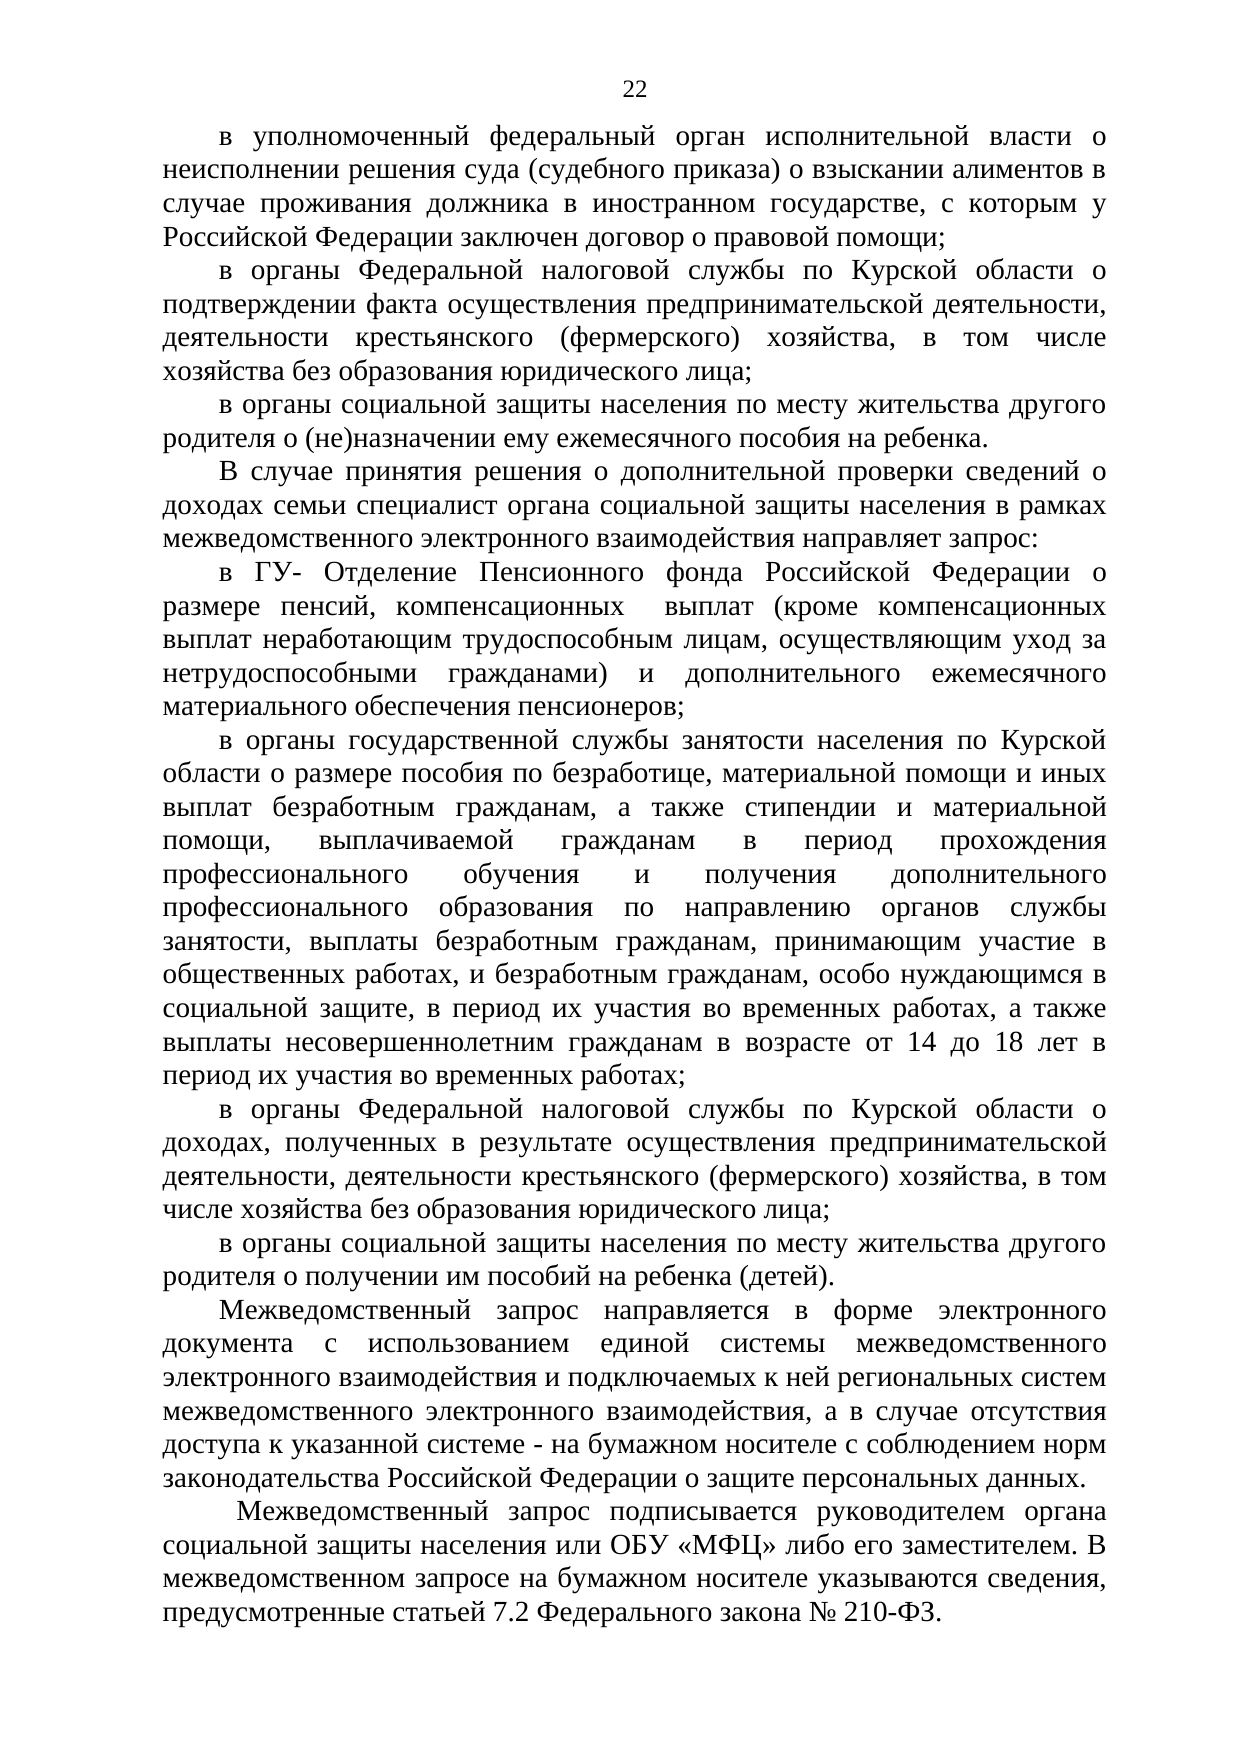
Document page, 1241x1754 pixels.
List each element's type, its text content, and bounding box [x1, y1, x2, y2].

text В случае принятия решения о дополнительной проверки сведений о доходах семьи специалист органа социальной защиты населения в рамках межведомственного электронного взаимодействия направляет запрос: [162, 453, 1107, 554]
text в уполномоченный федеральный орган исполнительной власти о неисполнении решения суда (судебного приказа) о взыскании алиментов в случае проживания должника в иностранном государстве, с которым у Российской Федерации заключен договор о правовой помощи; [162, 118, 1107, 252]
text в органы социальной защиты населения по месту жительства другого родителя о (не)назначении ему ежемесячного пособия на ребенка. [162, 386, 1107, 453]
text в органы государственной службы занятости населения по Курской области о размере пособия по безработице, материальной помощи и иных выплат безработным гражданам, а также стипендии и материальной помощи, выплачиваемой гражданам в период прохождения профессионального обучения и получения дополнительного профессионального образования по направлению органов службы занятости, выплаты безработным гражданам, принимающим участие в общественных работах, и безработным гражданам, особо нуждающимся в социальной защите, в период их участия во временных работах, а также выплаты несовершеннолетним гражданам в возрасте от 14 до 18 лет в период их участия во временных работах; [162, 722, 1107, 1091]
text Межведомственный запрос подписывается руководителем органа социальной защиты населения или ОБУ «МФЦ» либо его заместителем. В межведомственном запросе на бумажном носителе указываются сведения, предусмотренные статьей 7.2 Федерального закона № 210-ФЗ. [162, 1493, 1107, 1627]
text Межведомственный запрос направляется в форме электронного документа с использованием единой системы межведомственного электронного взаимодействия и подключаемых к ней региональных систем межведомственного электронного взаимодействия, а в случае отсутствия доступа к указанной системе - на бумажном носителе с соблюдением норм законодательства Российской Федерации о защите персональных данных. [162, 1292, 1107, 1493]
text в ГУ- Отделение Пенсионного фонда Российской Федерации о размере пенсий, компенсационных выплат (кроме компенсационных выплат неработающим трудоспособным лицам, осуществляющим уход за нетрудоспособными гражданами) и дополнительного ежемесячного материального обеспечения пенсионеров; [162, 554, 1107, 722]
text в органы Федеральной налоговой службы по Курской области о доходах, полученных в результате осуществления предпринимательской деятельности, деятельности крестьянского (фермерского) хозяйства, в том числе хозяйства без образования юридического лица; [162, 1091, 1107, 1225]
text в органы социальной защиты населения по месту жительства другого родителя о получении им пособий на ребенка (детей). [162, 1225, 1107, 1292]
text в органы Федеральной налоговой службы по Курской области о подтверждении факта осуществления предпринимательской деятельности, деятельности крестьянского (фермерского) хозяйства, в том числе хозяйства без образования юридического лица; [162, 252, 1107, 386]
